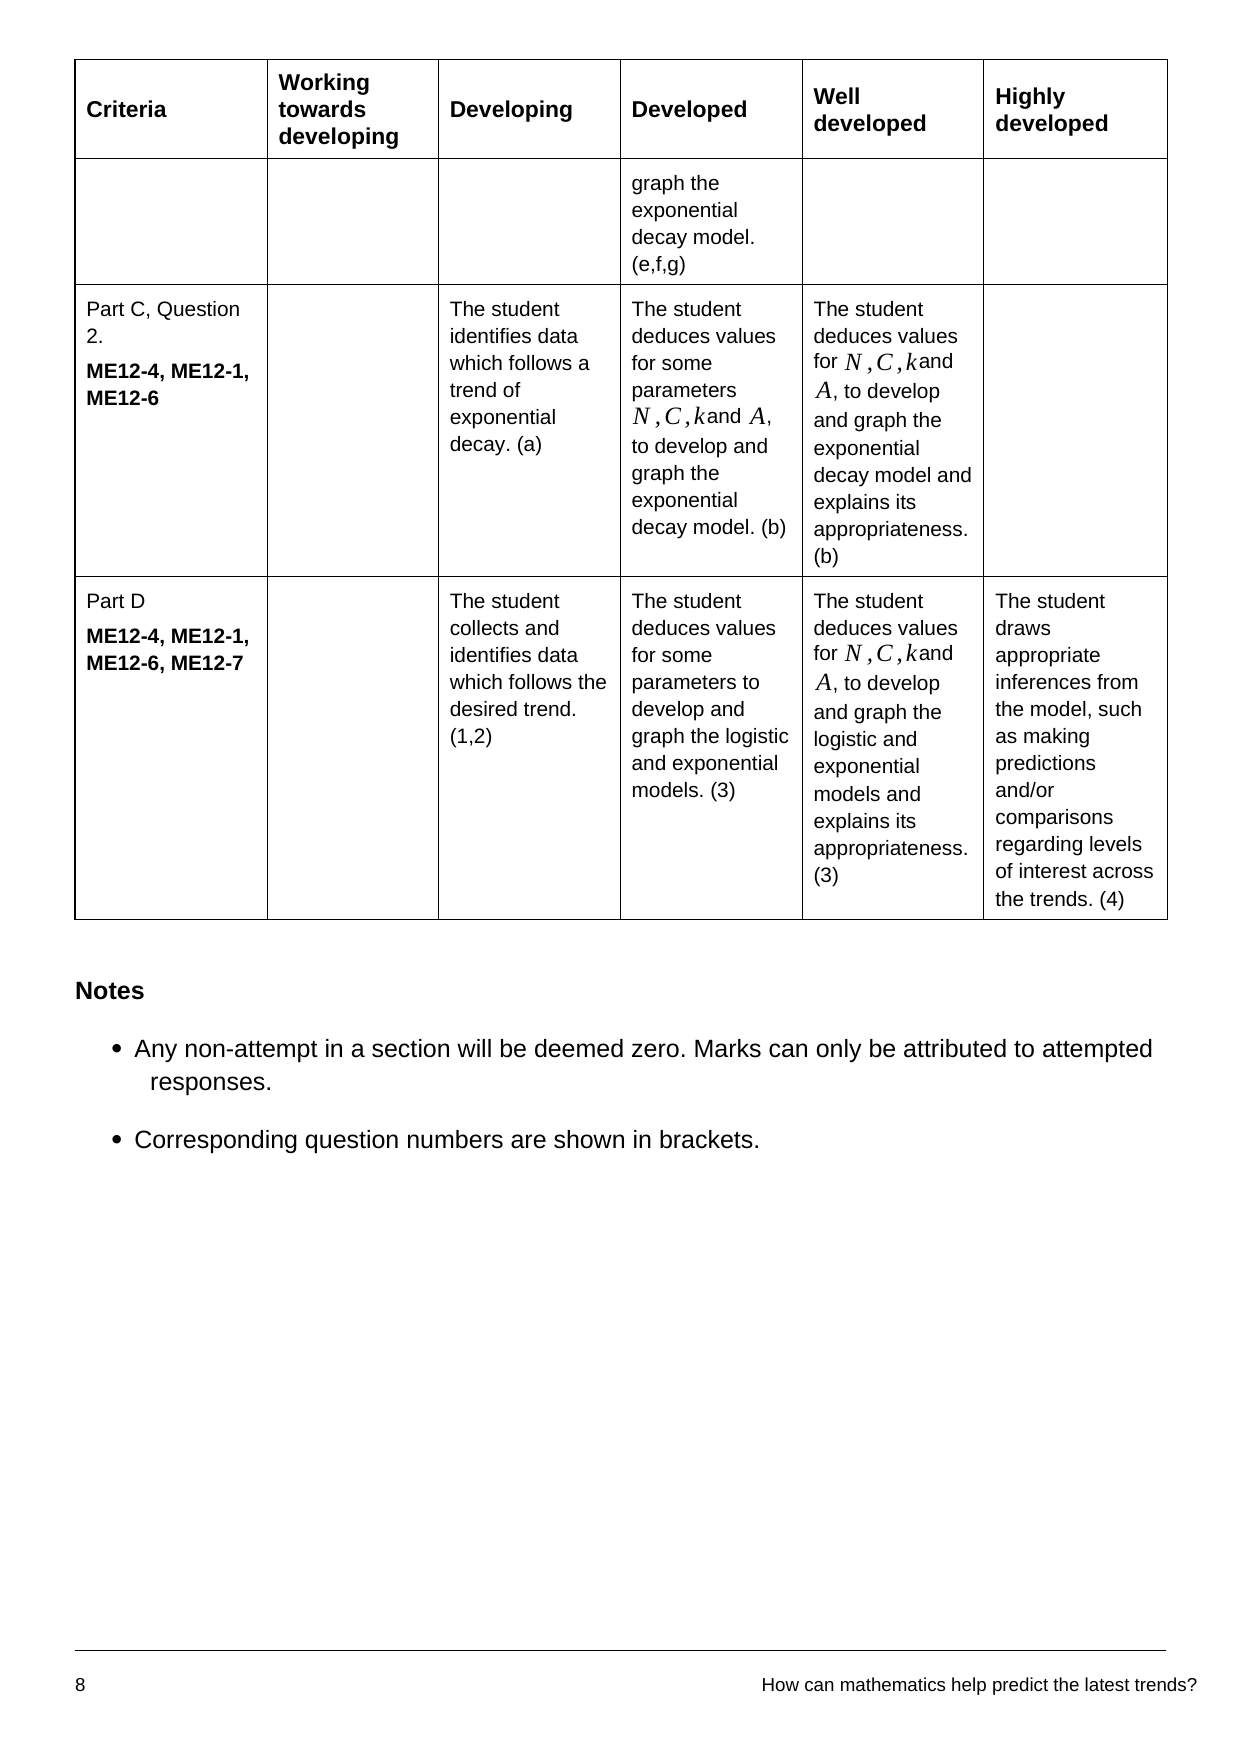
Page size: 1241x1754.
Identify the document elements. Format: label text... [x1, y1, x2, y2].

table_header Criteria [76, 60, 267, 158]
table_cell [803, 159, 983, 284]
table_header Developing [439, 60, 620, 158]
table_header Working towards developing [268, 60, 438, 158]
table_cell The student collects and identifies data which follows the desired trend. (1,2) [439, 577, 620, 919]
table_header Well developed [803, 60, 983, 158]
list Corresponding question numbers are shown in brackets. [112, 1125, 1165, 1154]
table_cell [268, 285, 438, 576]
table_cell [268, 577, 438, 919]
table_cell Part D ME12-4, ME12-1, ME12-6, ME12-7 [76, 577, 267, 919]
table_cell The student deduces values for some parameters to develop and graph the logistic and exponential models. (3) [621, 577, 802, 919]
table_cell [439, 159, 620, 284]
text Notes [75, 976, 1165, 1005]
table_cell Part C, Question 2. ME12-4, ME12-1, ME12-6 [76, 285, 267, 576]
table_cell The student draws appropriate inferences from the model, such as making predictions and/or comparisons regarding levels of interest across the trends. (4) [984, 577, 1167, 919]
table_header Highly developed [984, 60, 1167, 158]
table_cell [984, 159, 1167, 284]
table_cell The student deduces values for some parameters and , to develop and graph the exponential decay model. (b) [621, 285, 802, 576]
table_header Developed [621, 60, 802, 158]
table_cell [76, 159, 267, 284]
list Any non-attempt in a section will be deemed zero. Marks can only be attributed to attempted responses. [112, 1034, 1165, 1096]
table_cell The student deduces values for and , to develop and graph the logistic and exponential models and explains its appropriateness. (3) [803, 577, 983, 919]
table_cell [621, 159, 802, 284]
table_cell [984, 285, 1167, 576]
table_cell The student deduces values for and , to develop and graph the exponential decay model and explains its appropriateness. (b) [803, 285, 983, 576]
table_cell The student identifies data which follows a trend of exponential decay. (a) [439, 285, 620, 576]
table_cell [268, 159, 438, 284]
